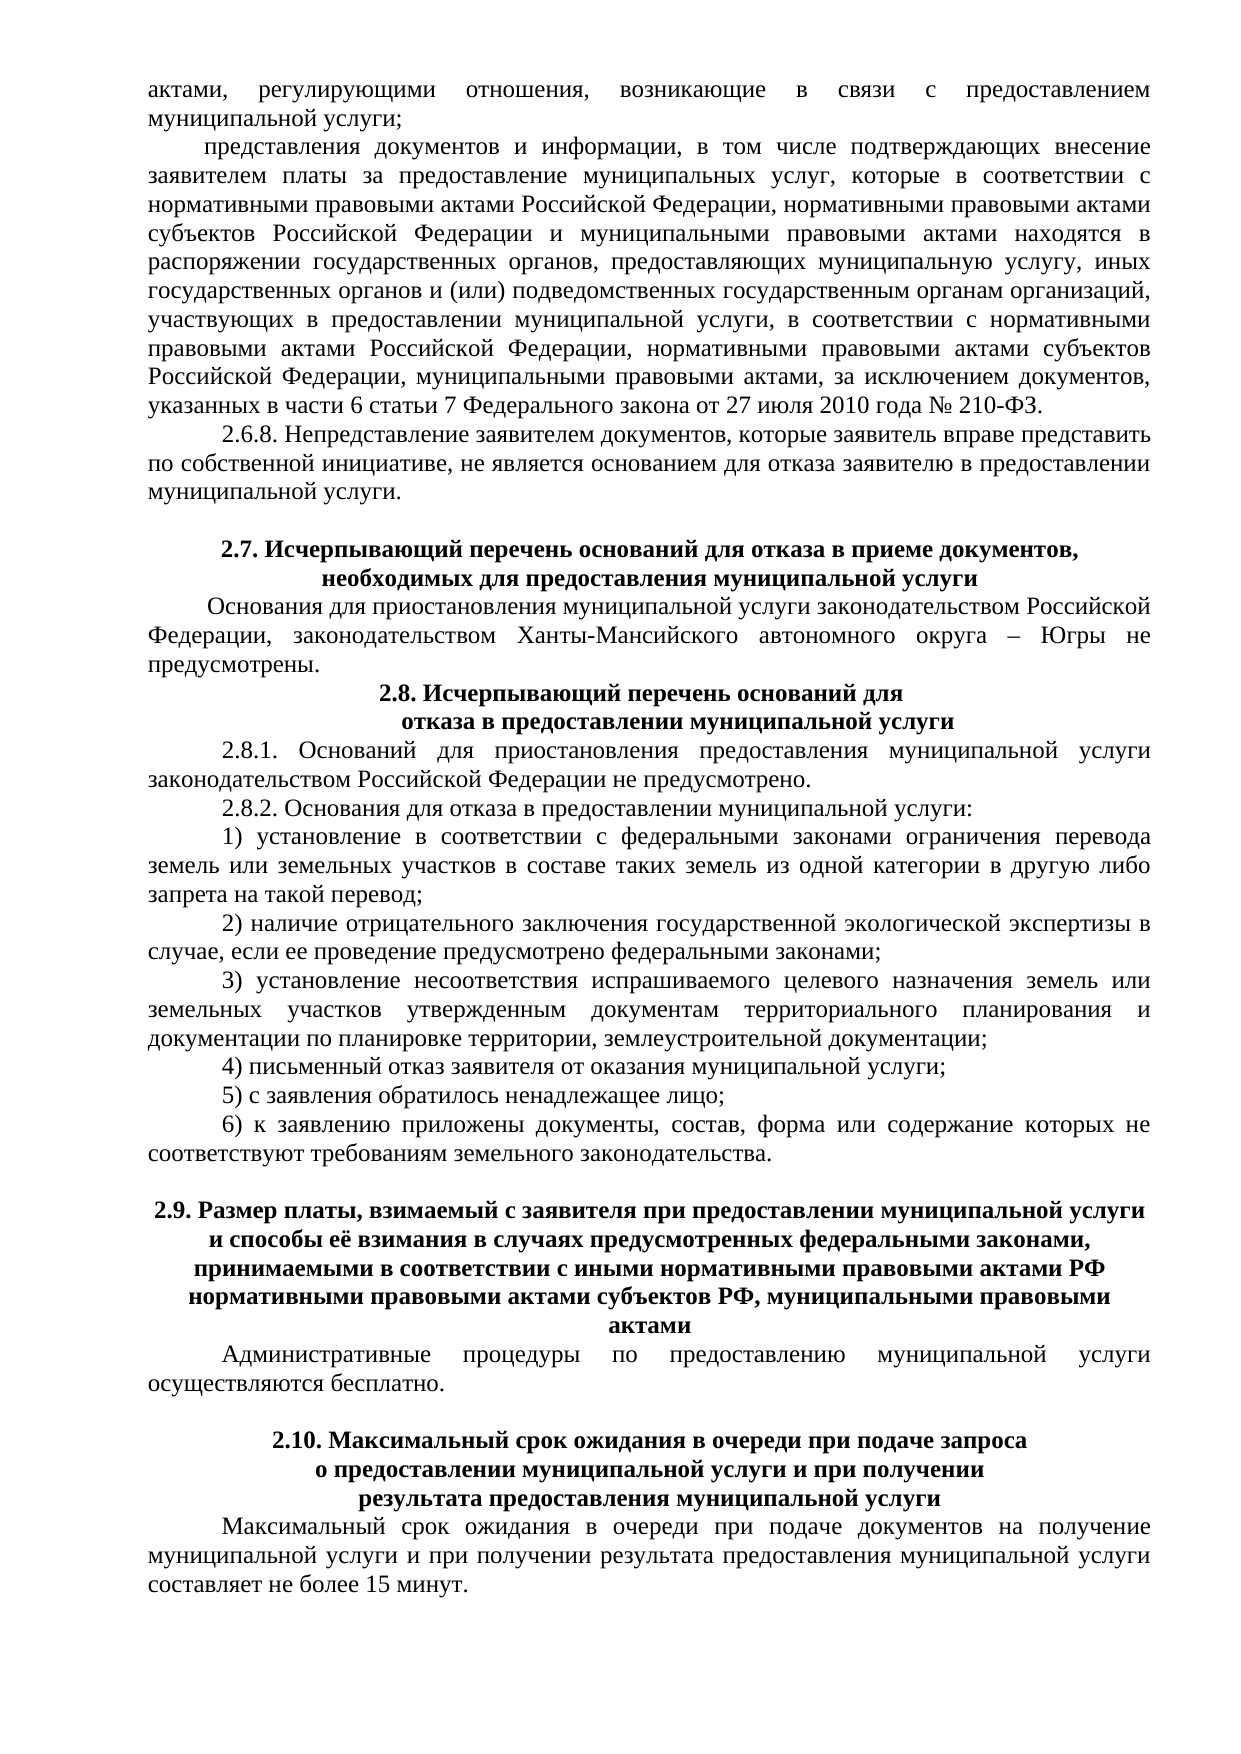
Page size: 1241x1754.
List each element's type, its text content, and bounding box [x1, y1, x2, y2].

text 6) к заявлению приложены документы, состав, форма или содержание которых не соответствуют требованиям земельного законодательства. [148, 1109, 1152, 1166]
text 2.8.1. Оснований для приостановления предоставления муниципальной услуги законодательством Российской Федерации не предусмотрено. [148, 735, 1152, 793]
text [148, 74, 1152, 131]
text 4) письменный отказ заявителя от оказания муниципальной услуги; [148, 1051, 1152, 1080]
text необходимых для предоставления муниципальной услуги [148, 563, 1152, 591]
text 3) установление несоответствия испрашиваемого целевого назначения земель или земельных участков утвержденным документам территориального планирования и документации по планировке территории, землеустроительной документации; [148, 965, 1152, 1051]
text отказа в предоставлении муниципальной услуги [148, 706, 1152, 735]
text о предоставлении муниципальной услуги и при получении [148, 1454, 1152, 1483]
text Основания для приостановления муниципальной услуги законодательством Российской Федерации, законодательством Ханты-Мансийского автономного округа – Югры не предусмотрены. [148, 591, 1152, 678]
text 2.8. Исчерпывающий перечень оснований для [148, 678, 1152, 706]
text 2.6.8. Непредставление заявителем документов, которые заявитель вправе представить по собственной инициативе, не является основанием для отказа заявителю в предоставлении муниципальной услуги. [148, 419, 1152, 505]
text 1) установление в соответствии с федеральными законами ограничения перевода земель или земельных участков в составе таких земель из одной категории в другую либо запрета на такой перевод; [148, 821, 1152, 908]
text 2.10. Максимальный срок ожидания в очереди при подаче запроса [148, 1425, 1152, 1454]
text 2.8.2. Основания для отказа в предоставлении муниципальной услуги: [148, 793, 1152, 821]
text представления документов и информации, в том числе подтверждающих внесение заявителем платы за предоставление муниципальных услуг, которые в соответствии с нормативными правовыми актами Российской Федерации, нормативными правовыми актами субъектов Российской Федерации и муниципальными правовыми актами находятся в распоряжении государственных органов, предоставляющих муниципальную услугу, иных государственных органов и (или) подведомственных государственным органам организаций, участвующих в предоставлении муниципальной услуги, в соответствии с нормативными правовыми актами Российской Федерации, нормативными правовыми актами субъектов Российской Федерации, муниципальными правовыми актами, за исключением документов, указанных в части 6 статьи 7 Федерального закона от 27 июля 2010 года № 210-ФЗ. [148, 131, 1152, 419]
text 2) наличие отрицательного заключения государственной экологической экспертизы в случае, если ее проведение предусмотрено федеральными законами; [148, 908, 1152, 965]
text 2.7. Исчерпывающий перечень оснований для отказа в приеме документов, [148, 534, 1152, 563]
text Максимальный срок ожидания в очереди при подаче документов на получение муниципальной услуги и при получении результата предоставления муниципальной услуги составляет не более 15 минут. [148, 1511, 1152, 1598]
text результата предоставления муниципальной услуги [148, 1483, 1152, 1511]
text 2.9. Размер платы, взимаемый с заявителя при предоставлении муниципальной услуги и способы её взимания в случаях предусмотренных федеральными законами, принимаемыми в соответствии с иными нормативными правовыми актами РФ нормативными правовыми актами субъектов РФ, муниципальными правовыми актами [148, 1195, 1152, 1339]
text 5) с заявления обратилось ненадлежащее лицо; [148, 1080, 1152, 1109]
text Административные процедуры по предоставлению муниципальной услуги осуществляются бесплатно. [148, 1339, 1152, 1396]
